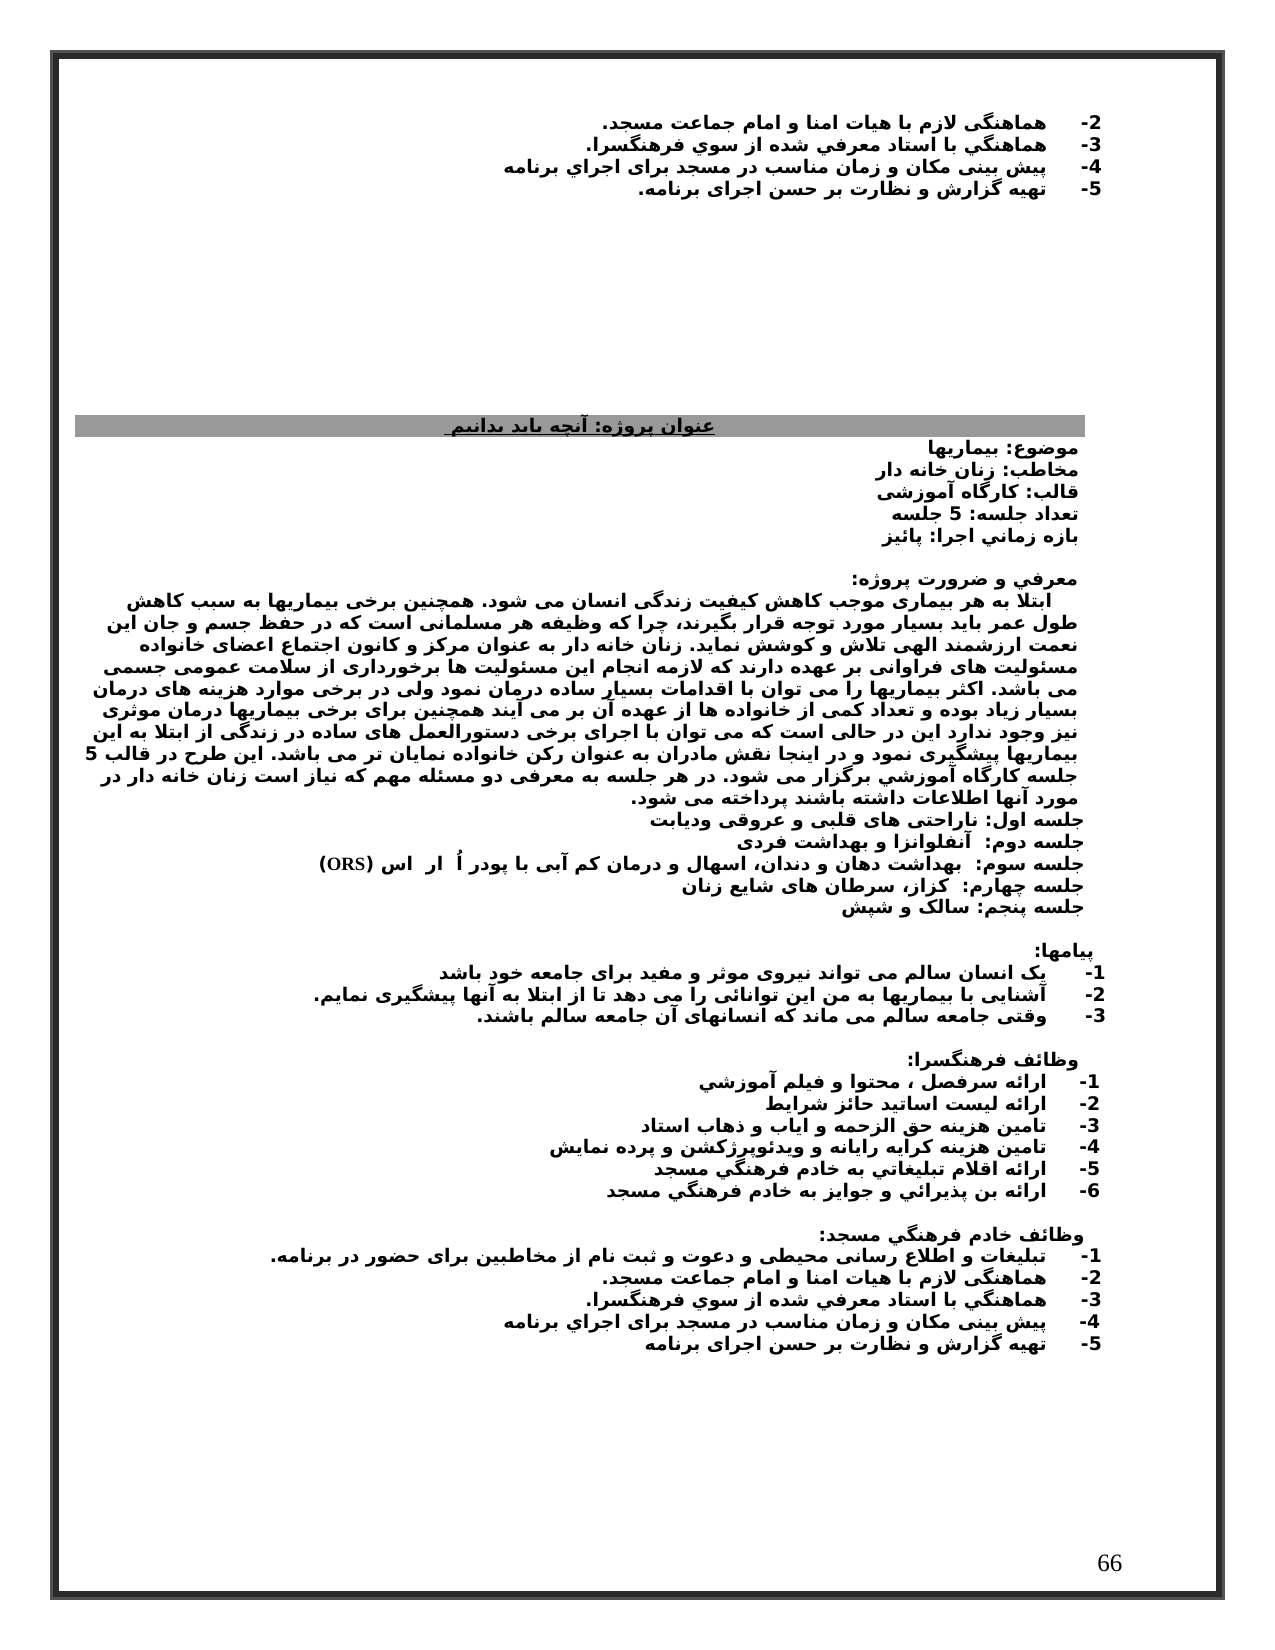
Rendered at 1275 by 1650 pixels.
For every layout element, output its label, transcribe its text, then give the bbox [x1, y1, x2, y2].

text جلسه دوم: آنفلوانزا و بهداشت فردی [75, 831, 1085, 853]
list آشنایی با بیماریها به من این توانائی را می دهد تا از ابتلا به آنها پیشگیری نمایم. [75, 984, 1085, 1006]
text وظائف خادم فرهنگي مسجد: [75, 1224, 1085, 1246]
list تامين هزينه كرايه رایانه و ويدئوپرژكشن و پرده نمايش [75, 1136, 1085, 1158]
text تعداد جلسه: 5 جلسه [75, 503, 1079, 525]
list ارائه سرفصل ، محتوا و فيلم آموزشي [75, 1071, 1085, 1093]
text عنوان پروژه: آنچه باید بدانیم [75, 415, 1085, 437]
text معرفي و ضرورت پروژه: [75, 568, 1085, 590]
text بازه زماني اجرا: پائيز [75, 525, 1079, 547]
text ابتلا به هر بیماری موجب کاهش کیفیت زندگی انسان می شود. همچنین برخی بیماریها به سبب کاهش طول عمر باید بسیار مورد توجه قرار بگیرند، چرا که وظیفه هر مسلمانی است که در حفظ جسم و جان این نعمت ارزشمند الهی تلاش و کوشش نماید. زنان خانه دار به عنوان مرکز و کانون اجتماع اعضای خانواده مسئولیت های فراوانی بر عهده دارند که لازمه انجام این مسئولیت ها برخورداری از سلامت عمومی جسمی می باشد. اکثر بیماریها را می توان با اقدامات بسیار ساده درمان نمود ولی در برخی موارد هزینه های درمان بسیار زیاد بوده و تعداد کمی از خانواده ها از عهده آن بر می آیند همچنین برای برخی بیماریها درمان موثری نیز وجود ندارد این در حالی است که می توان با اجرای برخی دستورالعمل های ساده در زندگی از ابتلا به این بیماریها پیشگیری نمود و در اینجا نقش مادران به عنوان ركن خانواده نمایان تر می باشد. این طرح در قالب 5 جلسه کارگاه آموزشي برگزار می شود. در هر جلسه به معرفی دو مسئله مهم که نیاز است زنان خانه دار در مورد آنها اطلاعات داشته باشند پرداخته می شود. [75, 590, 1079, 809]
text وظائف فرهنگسرا: [75, 1049, 1079, 1071]
list یک انسان سالم می تواند نیروی موثر و مفید برای جامعه خود باشد [75, 962, 1085, 984]
list ارائه ليست اساتيد حائز شرايط [75, 1093, 1085, 1114]
list ارائه بن پذيرائي و جوايز به خادم فرهنگي مسجد [75, 1180, 1085, 1202]
list تامين هزينه حق الزحمه و اياب و ذهاب استاد [75, 1114, 1085, 1136]
list جلسه سوم: بهداشت دهان و دندان، اسهال و درمان کم آبی با پودر اُ ار اس (ORS) [75, 853, 1085, 874]
text جلسه اول: ناراحتی های قلبی و عروقی ودیابت [75, 809, 1085, 831]
list پیش بینی مکان و زمان مناسب در مسجد برای اجراي برنامه [75, 156, 1085, 178]
text مخاطب: زنان خانه دار [75, 459, 1079, 481]
list هماهنگی لازم با هیات امنا و امام جماعت مسجد. [75, 112, 1085, 134]
text پیامها: [75, 940, 1094, 962]
list هماهنگی لازم با هیات امنا و امام جماعت مسجد. [75, 1267, 1085, 1289]
text قالب: کارگاه آموزشی [75, 481, 1079, 503]
list وقتی جامعه سالم می ماند که انسانهای آن جامعه سالم باشند. [63, 1006, 1085, 1027]
text موضوع: بیماریها [75, 437, 1079, 459]
list ارائه اقلام تبليغاتي به خادم فرهنگي مسجد [75, 1158, 1085, 1180]
list جلسه پنجم: سالک و شپش [75, 896, 1085, 918]
list تبلیغات و اطلاع رسانی محیطی و دعوت و ثبت نام از مخاطبين برای حضور در برنامه. [75, 1246, 1085, 1267]
list هماهنگي با استاد معرفي شده از سوي فرهنگسرا. [75, 134, 1085, 156]
list هماهنگي با استاد معرفي شده از سوي فرهنگسرا. [75, 1289, 1085, 1311]
list تهیه گزارش و نظارت بر حسن اجرای برنامه. [75, 178, 1085, 200]
list جلسه چهارم: کزاز، سرطان های شایع زنان [75, 874, 1085, 896]
list پیش بینی مکان و زمان مناسب در مسجد برای اجراي برنامه [75, 1311, 1079, 1333]
list تهیه گزارش و نظارت بر حسن اجرای برنامه [75, 1333, 1085, 1355]
